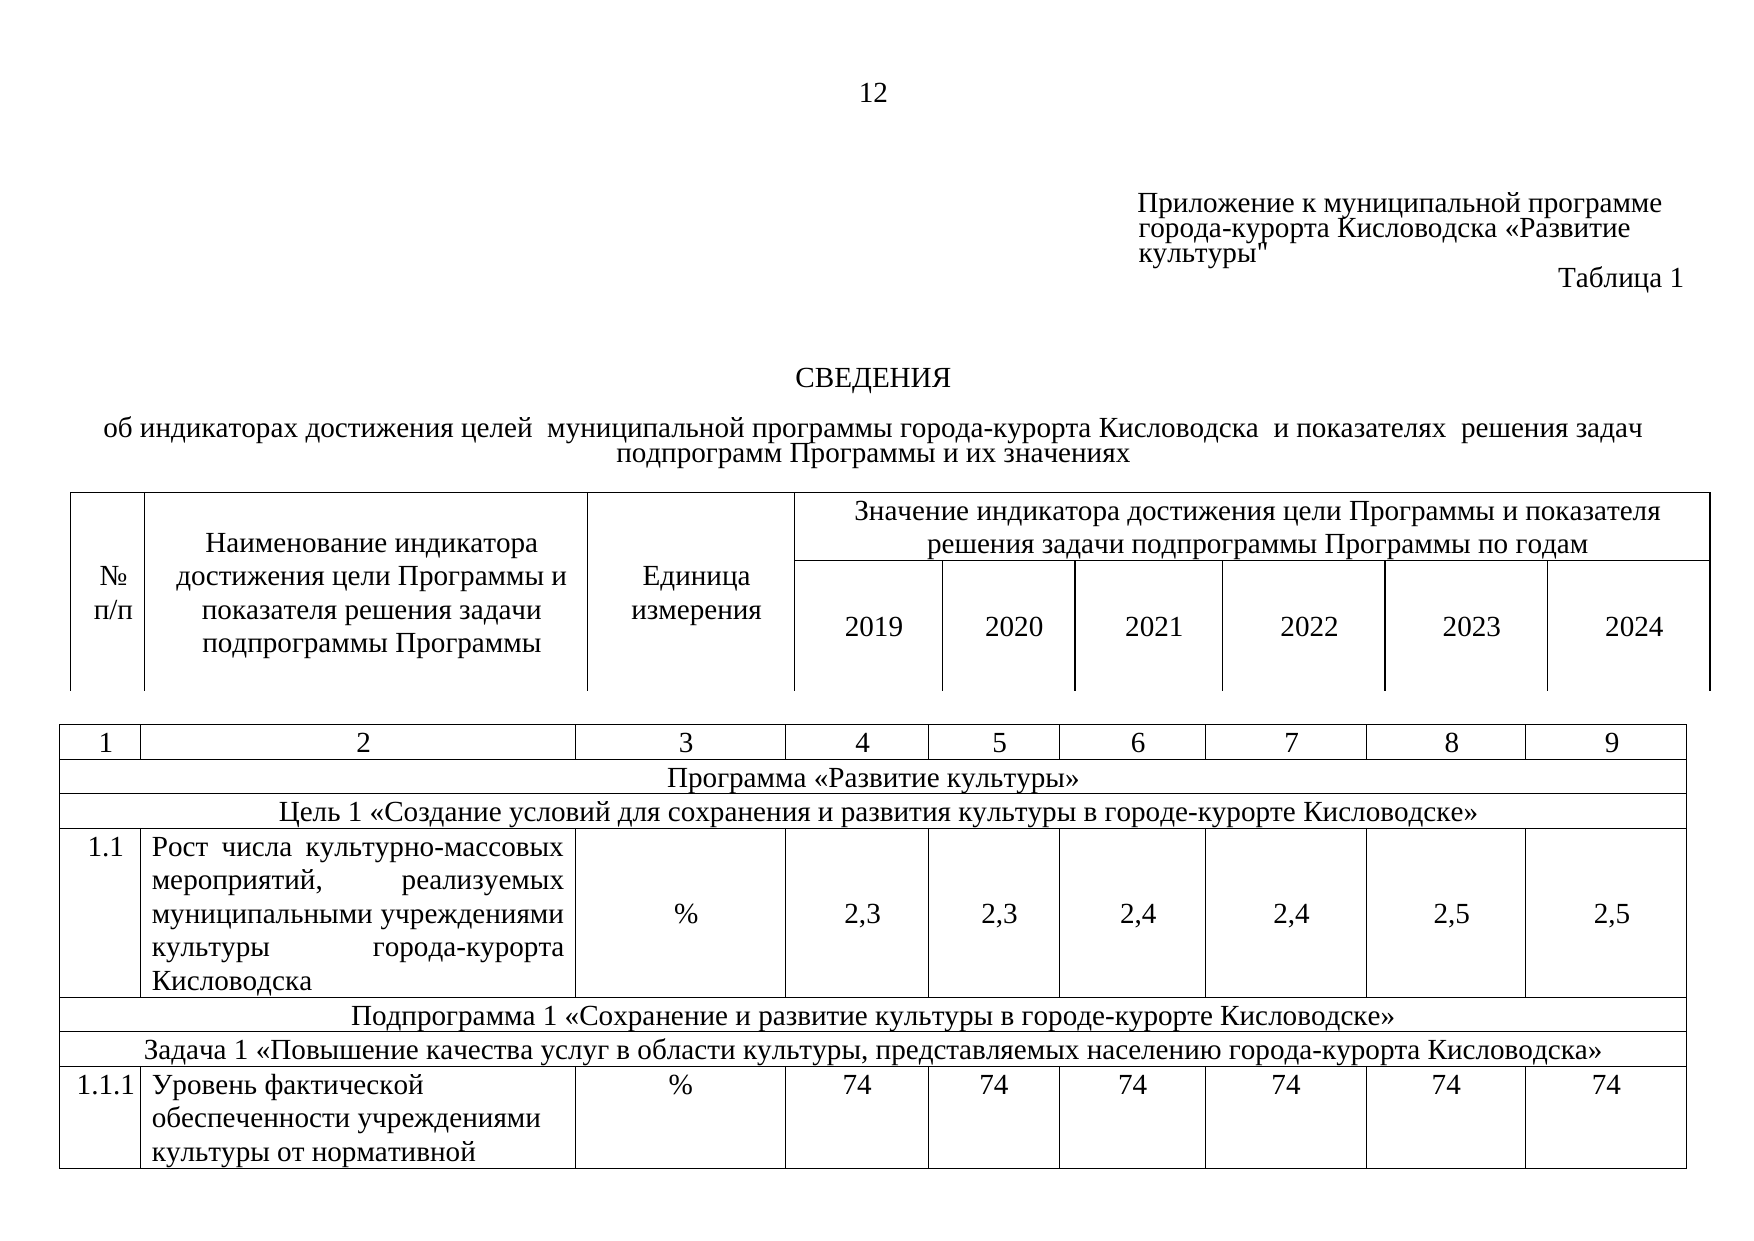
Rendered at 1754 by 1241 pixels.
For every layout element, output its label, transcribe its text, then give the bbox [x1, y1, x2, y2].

table_cell 2022 [1223, 561, 1384, 691]
table_header Наименование индикатора достижения цели Программы и показателя решения задачи подпрограммы Программы [145, 493, 587, 691]
table_header 1 [60, 725, 140, 759]
table_cell 2019 [795, 561, 942, 691]
table_cell 74 [1367, 1067, 1525, 1167]
table_cell Задача 1 «Повышение качества услуг в области культуры, представляемых населению города-курорта Кисловодска» [60, 1032, 1686, 1066]
table_header 2 [141, 725, 575, 759]
table_cell 2,5 [1526, 829, 1686, 997]
table_cell 2024 [1548, 561, 1709, 691]
table_header 4 [786, 725, 928, 759]
table_cell 2,4 [1206, 829, 1366, 997]
table_cell 74 [1526, 1067, 1686, 1167]
table_cell Программа «Развитие культуры» [60, 760, 1686, 793]
table_cell Рост числа культурно-массовых мероприятий, реализуемых муниципальными учреждениями культуры города-курорта Кисловодска [141, 829, 575, 997]
table_cell 74 [1060, 1067, 1205, 1167]
text культуры" [59, 242, 1687, 267]
table_cell 1.1.1 [60, 1067, 140, 1167]
table_header 9 [1526, 725, 1686, 759]
table_cell Подпрограмма 1 «Сохранение и развитие культуры в городе-курорте Кисловодске» [60, 998, 1686, 1031]
table_cell 2,4 [1060, 829, 1205, 997]
table_header 7 [1206, 725, 1366, 759]
table_header 8 [1367, 725, 1525, 759]
table_cell % [576, 829, 785, 997]
text Сведения [59, 367, 1687, 392]
table_header № п/п [71, 493, 144, 691]
text города-курорта Кисловодска «Развитие [59, 217, 1687, 242]
table_cell 2023 [1386, 561, 1547, 691]
table_header Единица измерения [588, 493, 794, 691]
table_cell % [576, 1067, 785, 1167]
table_cell 74 [786, 1067, 928, 1167]
table_cell 74 [929, 1067, 1059, 1167]
table_cell Цель 1 «Создание условий для сохранения и развития культуры в городе-курорте Кисловодске» [60, 794, 1686, 828]
table_cell 2021 [1076, 561, 1222, 691]
table_cell 1.1 [60, 829, 140, 997]
table_cell 74 [1206, 1067, 1366, 1167]
table_header 3 [576, 725, 785, 759]
table_cell 2,5 [1367, 829, 1525, 997]
table_header 6 [1060, 725, 1205, 759]
text Таблица 1 [59, 267, 1684, 292]
text об индикаторах достижения целей муниципальной программы города-курорта Кисловодска и показателях решения задач подпрограмм Программы и их значениях [59, 417, 1687, 467]
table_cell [141, 1067, 575, 1167]
text Приложение к муниципальной программе [1137, 192, 1687, 217]
table_cell 2,3 [786, 829, 928, 997]
table_cell 2,3 [929, 829, 1059, 997]
table_header Значение индикатора достижения цели Программы и показателя решения задачи подпрограммы Программы по годам [795, 493, 1709, 560]
table_header 5 [929, 725, 1059, 759]
table_cell 2020 [943, 561, 1074, 691]
